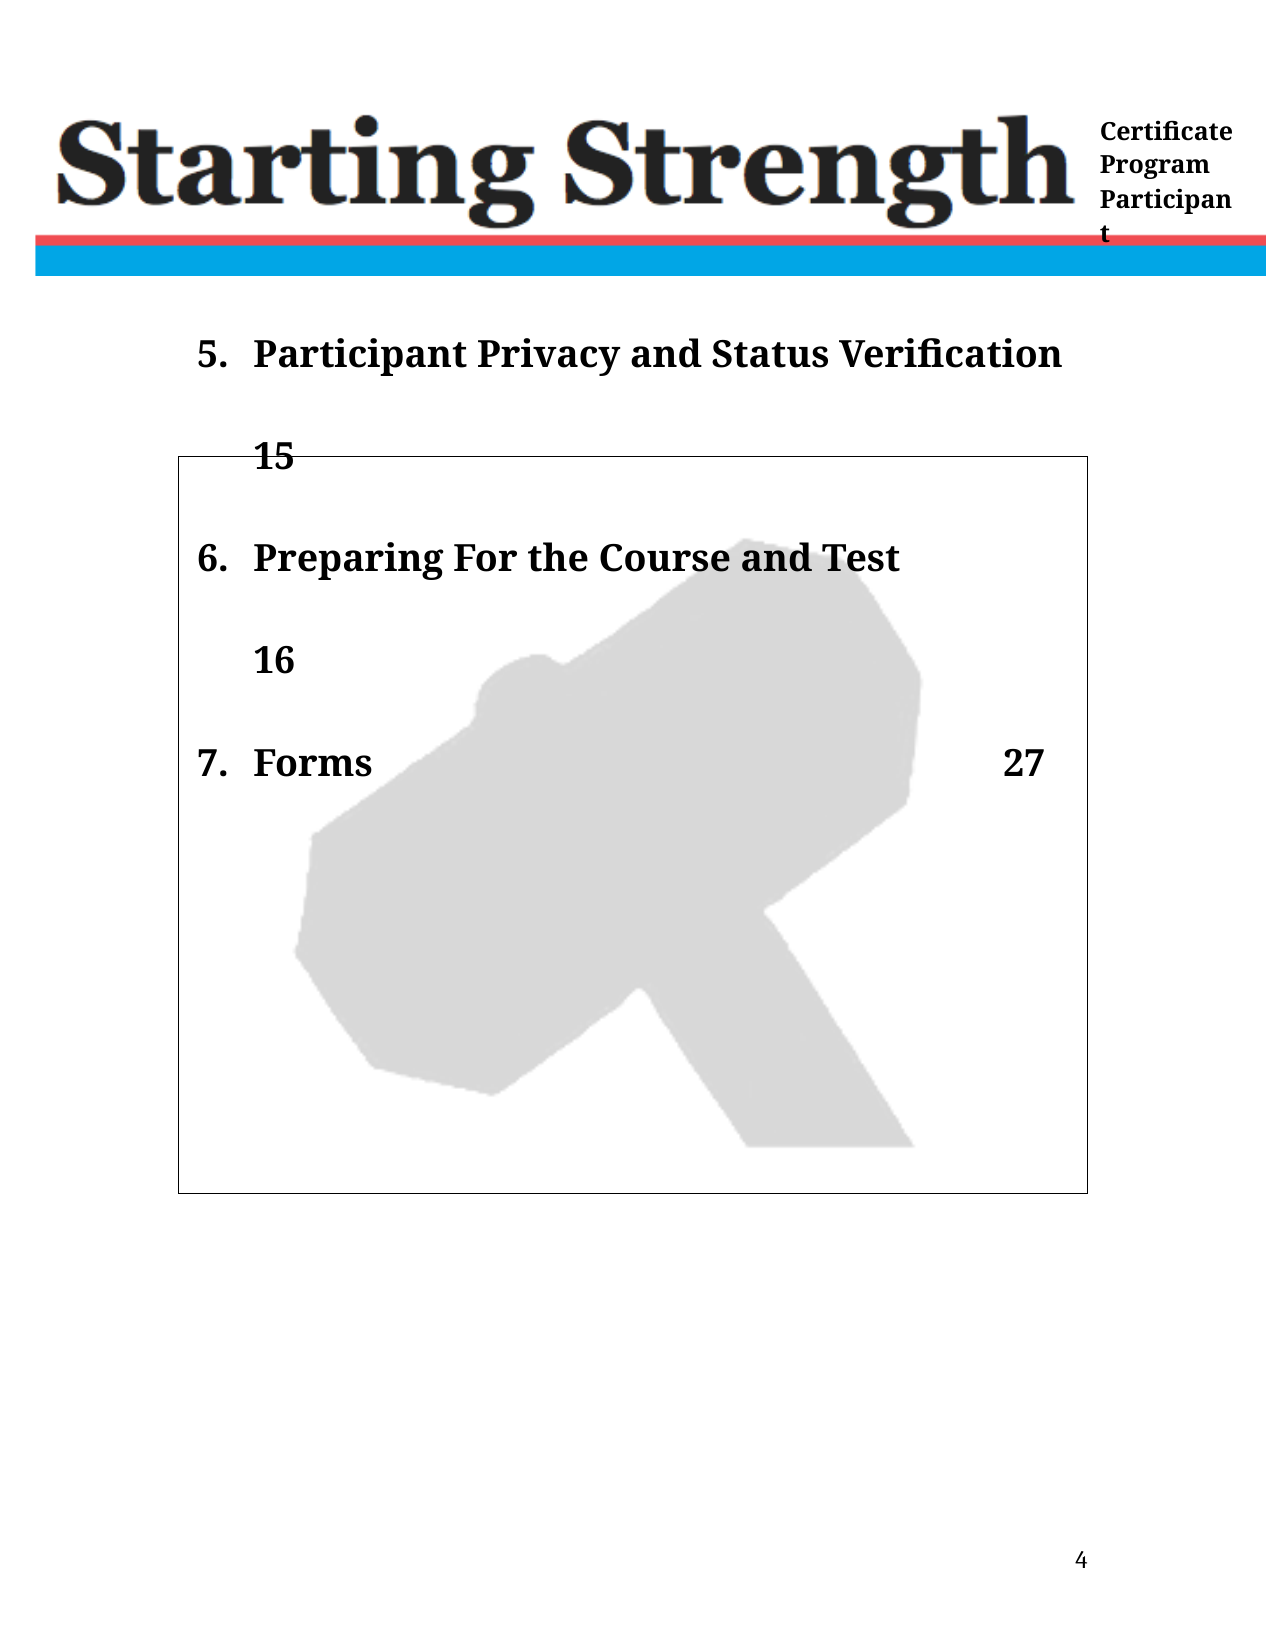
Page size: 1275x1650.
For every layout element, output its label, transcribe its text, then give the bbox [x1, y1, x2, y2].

picture [34, 105, 1266, 276]
list Preparing For the Course and Test 16 [197, 532, 1087, 685]
list Forms 27 [197, 736, 1087, 787]
list Participant Privacy and Status Verification 15 [197, 150, 1087, 481]
